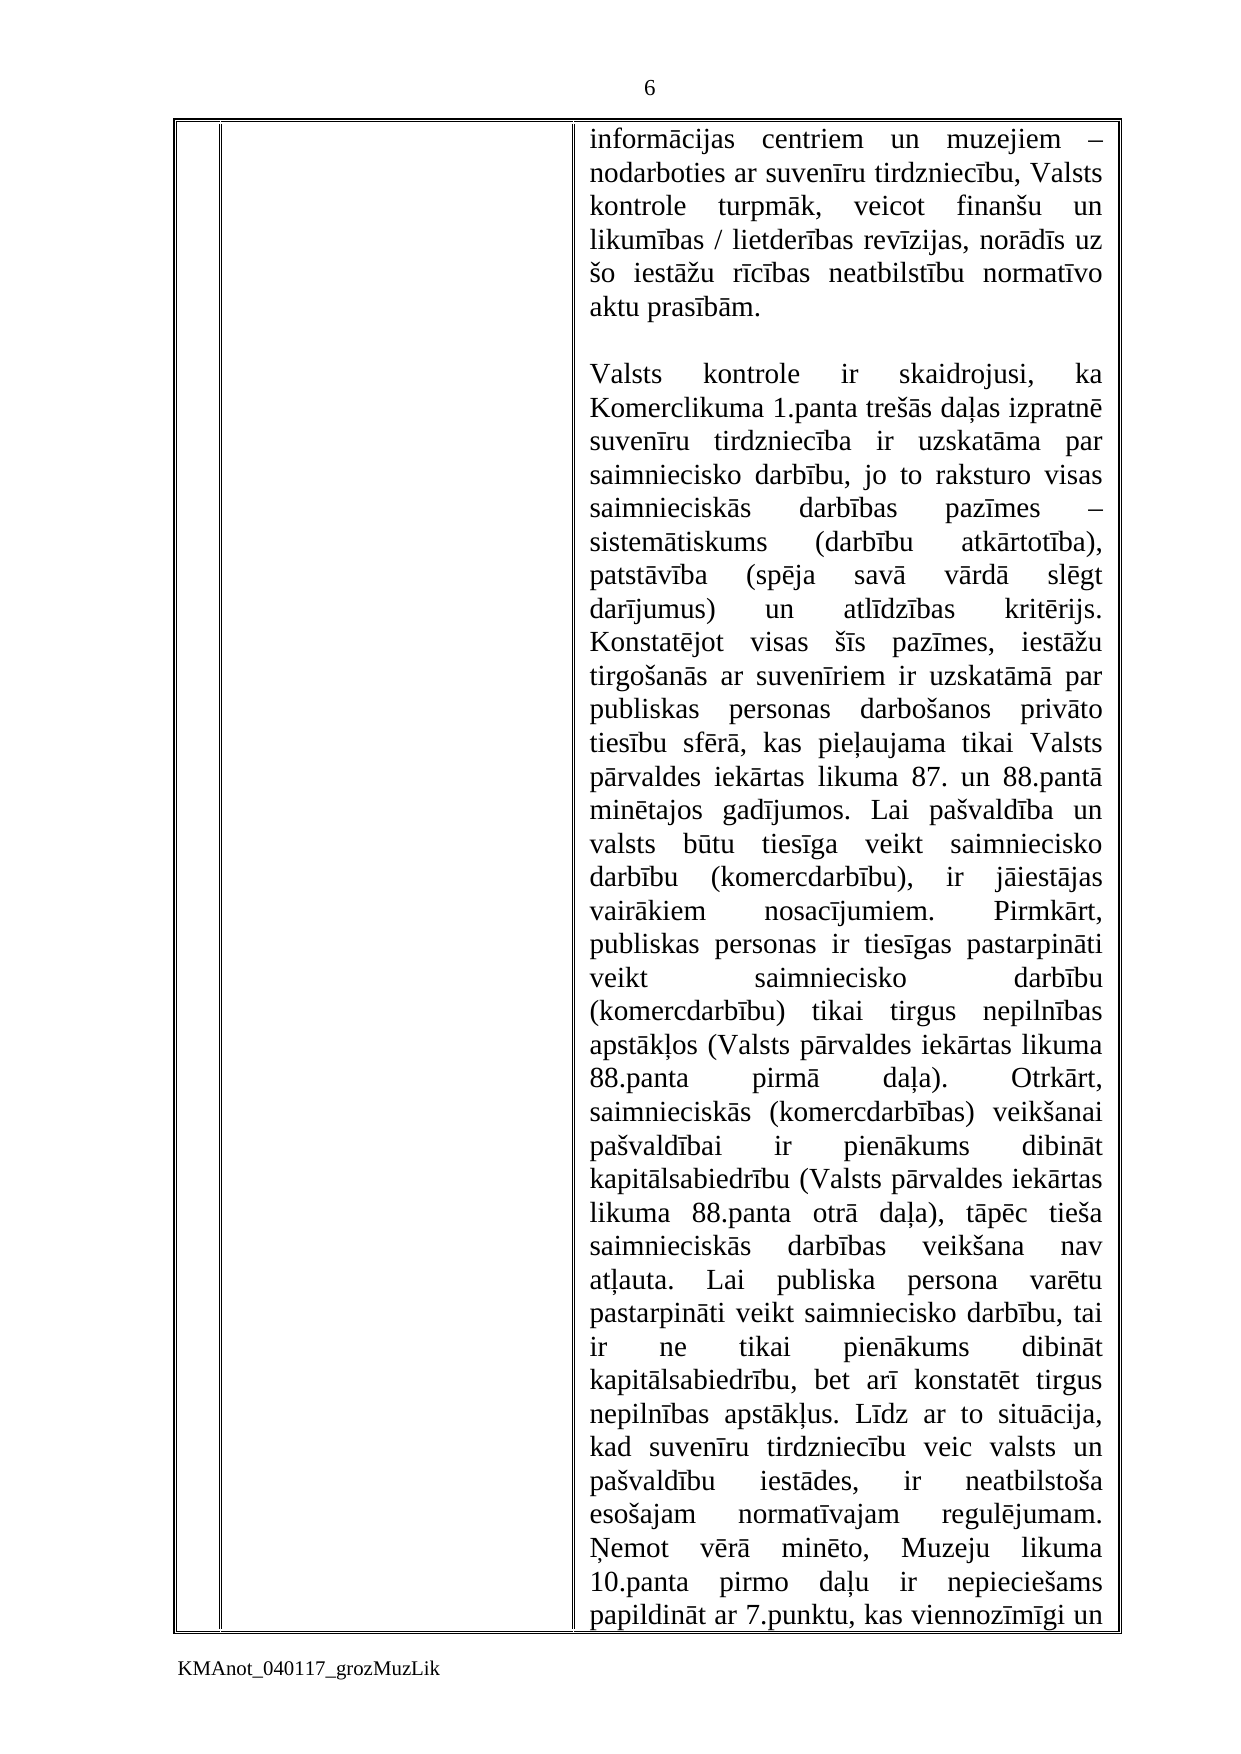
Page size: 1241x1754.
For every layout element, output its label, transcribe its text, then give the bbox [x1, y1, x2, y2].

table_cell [574, 122, 1118, 1631]
table_cell 2. [177, 122, 221, 1631]
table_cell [221, 122, 574, 1631]
